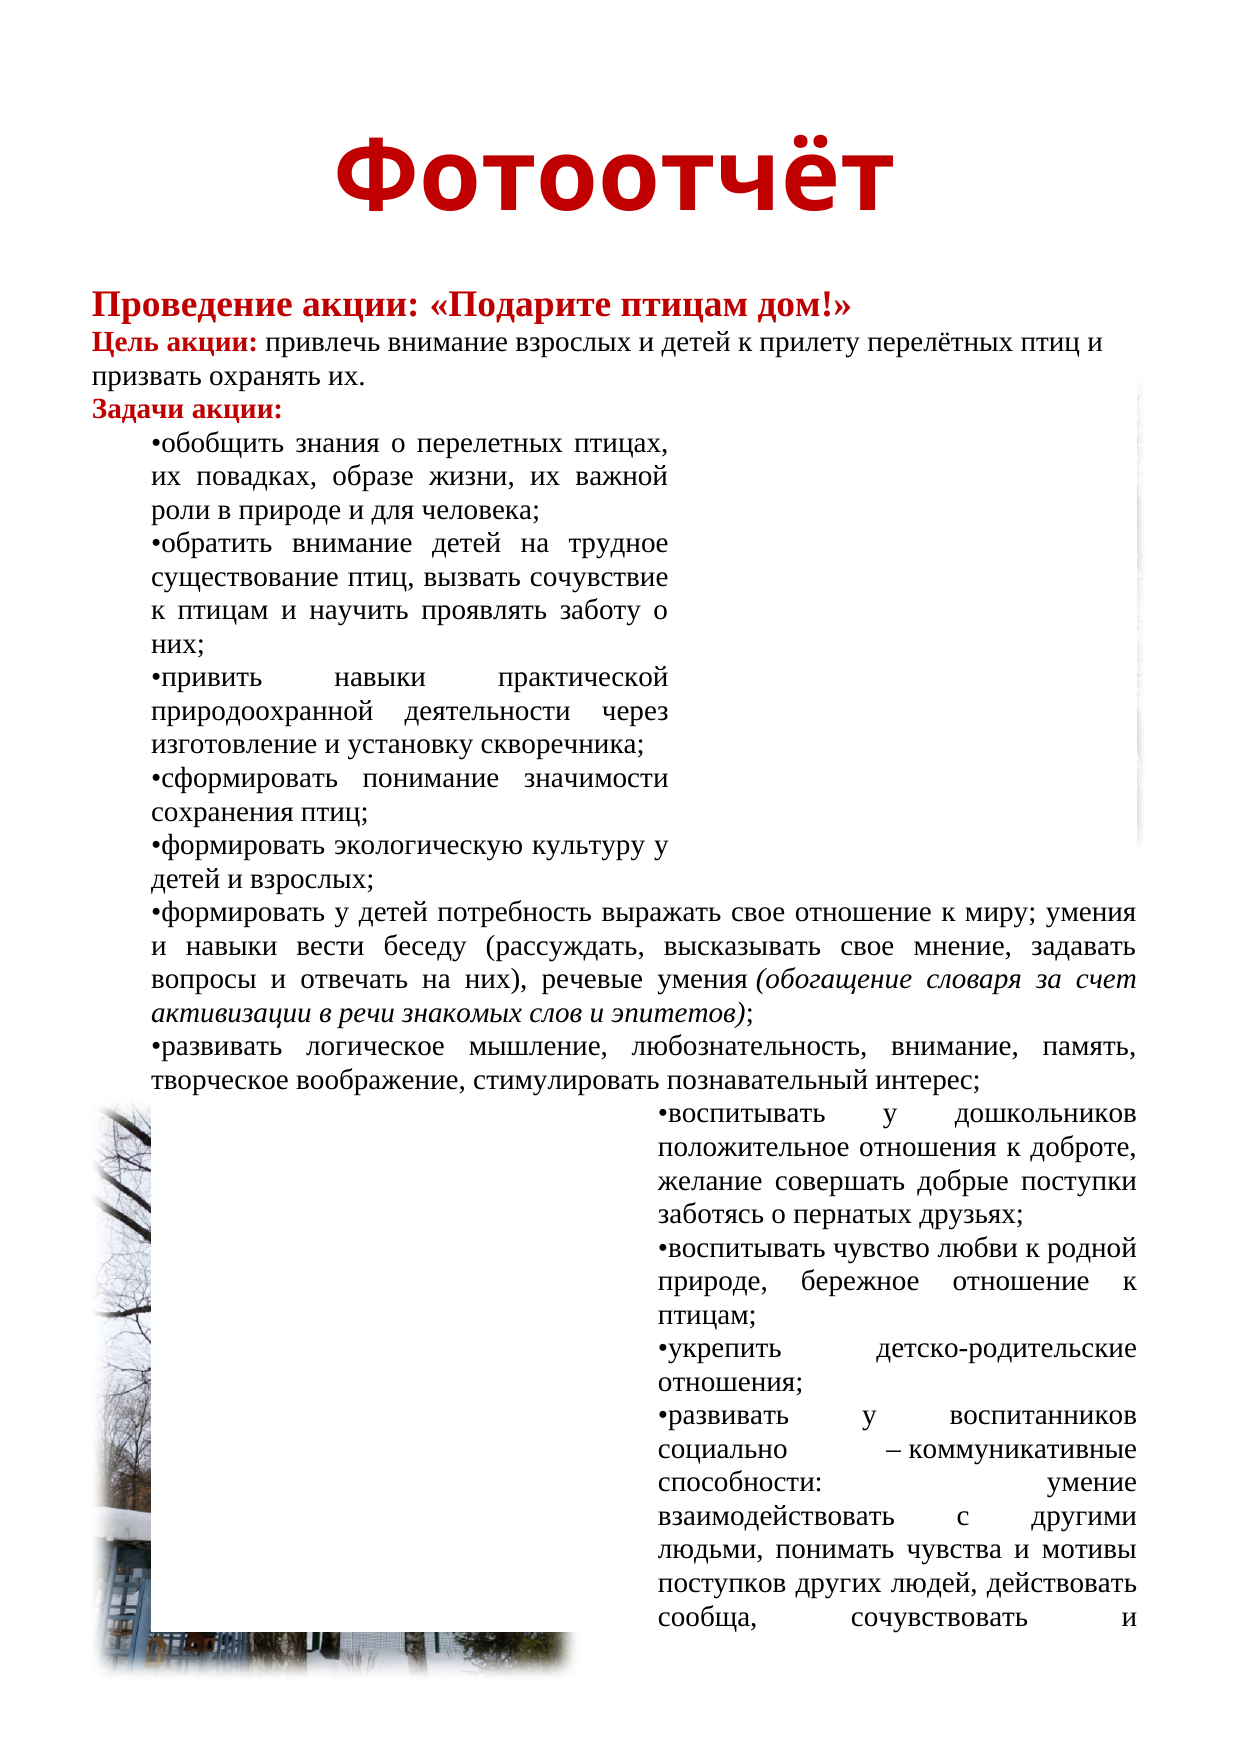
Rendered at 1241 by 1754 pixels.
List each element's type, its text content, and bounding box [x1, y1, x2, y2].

picture [119, 1127, 551, 1652]
text •сформировать понимание значимости сохранения птиц; [151, 760, 1137, 827]
text Фотоотчёт [92, 103, 1137, 240]
text •формировать экологическую культуру у детей и взрослых; [151, 827, 1137, 894]
text •воспитывать чувство любви к родной природе, бережное отношение к птицам; [151, 1230, 1137, 1330]
text •обобщить знания о перелетных птицах, их повадках, образе жизни, их важной роли в природе и для человека; [151, 425, 1137, 525]
text •развивать логическое мышление, любознательность, внимание, память, творческое воображение, стимулировать познавательный интерес; [151, 1028, 1137, 1096]
text •воспитывать у дошкольников положительное отношения к доброте, желание совершать добрые поступки заботясь о пернатых друзьях; [151, 1096, 1137, 1230]
text •укрепить детско-родительские отношения; [151, 1330, 1137, 1397]
text Цель акции: привлечь внимание взрослых и детей к прилету перелётных птиц и призвать охранять их. [92, 324, 1137, 391]
text •обратить внимание детей на трудное существование птиц, вызвать сочувствие к птицам и научить проявлять заботу о них; [151, 525, 1137, 659]
text •формировать у детей потребность выражать свое отношение к миру; умения и навыки вести беседу (рассуждать, высказывать свое мнение, задавать вопросы и отвечать на них), речевые умения (обогащение словаря за счет активизации в речи знакомых слов и эпитетов); [151, 894, 1137, 1028]
text Задачи акции: [92, 391, 1137, 425]
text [151, 1397, 1137, 1632]
text Проведение акции: «Подарите птицам дом!» [92, 281, 1137, 324]
text •привить навыки практической природоохранной деятельности через изготовление и установку скворечника; [151, 659, 1137, 760]
